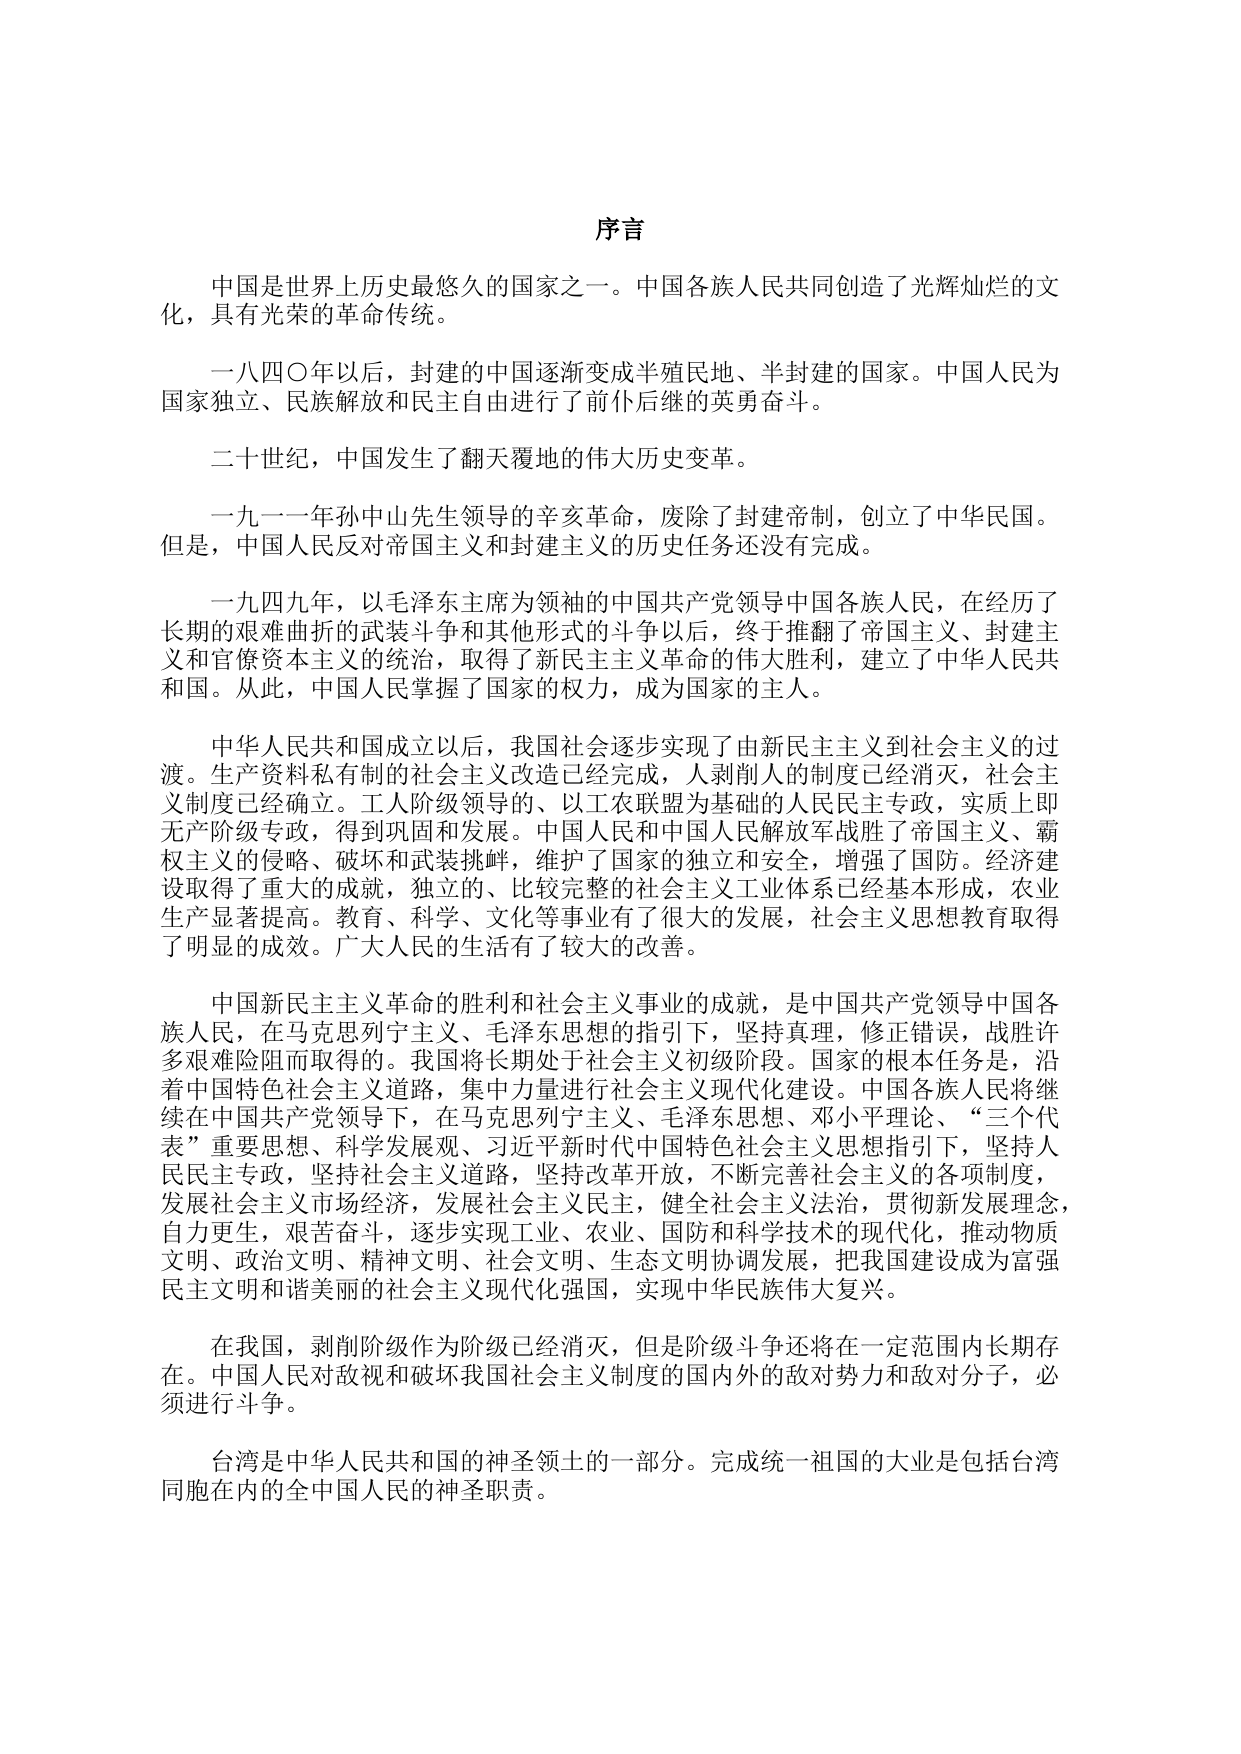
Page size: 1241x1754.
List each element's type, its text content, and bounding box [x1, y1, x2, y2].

text 一九一一年孙中山先生领导的辛亥革命，废除了封建帝制，创立了中华民国。但是，中国人民反对帝国主义和封建主义的历史任务还没有完成。 [159, 501, 1081, 558]
text 台湾是中华人民共和国的神圣领土的一部分。完成统一祖国的大业是包括台湾同胞在内的全中国人民的神圣职责。 [159, 1446, 1081, 1503]
text 一九四九年，以毛泽东主席为领袖的中国共产党领导中国各族人民，在经历了长期的艰难曲折的武装斗争和其他形式的斗争以后，终于推翻了帝国主义、封建主义和官僚资本主义的统治，取得了新民主主义革命的伟大胜利，建立了中华人民共和国。从此，中国人民掌握了国家的权力，成为国家的主人。 [159, 587, 1081, 701]
text 中国是世界上历史最悠久的国家之一。中国各族人民共同创造了光辉灿烂的文化，具有光荣的革命传统。 [159, 270, 1081, 327]
text 序言 [159, 213, 1081, 241]
text 中华人民共和国成立以后，我国社会逐步实现了由新民主主义到社会主义的过渡。生产资料私有制的社会主义改造已经完成，人剥削人的制度已经消灭，社会主义制度已经确立。工人阶级领导的、以工农联盟为基础的人民民主专政，实质上即无产阶级专政，得到巩固和发展。中国人民和中国人民解放军战胜了帝国主义、霸权主义的侵略、破坏和武装挑衅，维护了国家的独立和安全，增强了国防。经济建设取得了重大的成就，独立的、比较完整的社会主义工业体系已经基本形成，农业生产显著提高。教育、科学、文化等事业有了很大的发展，社会主义思想教育取得了明显的成效。广大人民的生活有了较大的改善。 [159, 730, 1081, 958]
text 中国新民主主义革命的胜利和社会主义事业的成就，是中国共产党领导中国各族人民，在马克思列宁主义、毛泽东思想的指引下，坚持真理，修正错误，战胜许多艰难险阻而取得的。我国将长期处于社会主义初级阶段。国家的根本任务是，沿着中国特色社会主义道路，集中力量进行社会主义现代化建设。中国各族人民将继续在中国共产党领导下，在马克思列宁主义、毛泽东思想、邓小平理论、“三个代表”重要思想、科学发展观、习近平新时代中国特色社会主义思想指引下，坚持人民民主专政，坚持社会主义道路，坚持改革开放，不断完善社会主义的各项制度，发展社会主义市场经济，发展社会主义民主，健全社会主义法治，贯彻新发展理念，自力更生，艰苦奋斗，逐步实现工业、农业、国防和科学技术的现代化，推动物质文明、政治文明、精神文明、社会文明、生态文明协调发展，把我国建设成为富强民主文明和谐美丽的社会主义现代化强国，实现中华民族伟大复兴。 [159, 988, 1081, 1302]
text 在我国，剥削阶级作为阶级已经消灭，但是阶级斗争还将在一定范围内长期存在。中国人民对敌视和破坏我国社会主义制度的国内外的敌对势力和敌对分子，必须进行斗争。 [159, 1331, 1081, 1416]
text 一八四○年以后，封建的中国逐渐变成半殖民地、半封建的国家。中国人民为国家独立、民族解放和民主自由进行了前仆后继的英勇奋斗。 [159, 357, 1081, 414]
text 二十世纪，中国发生了翻天覆地的伟大历史变革。 [159, 443, 1081, 471]
